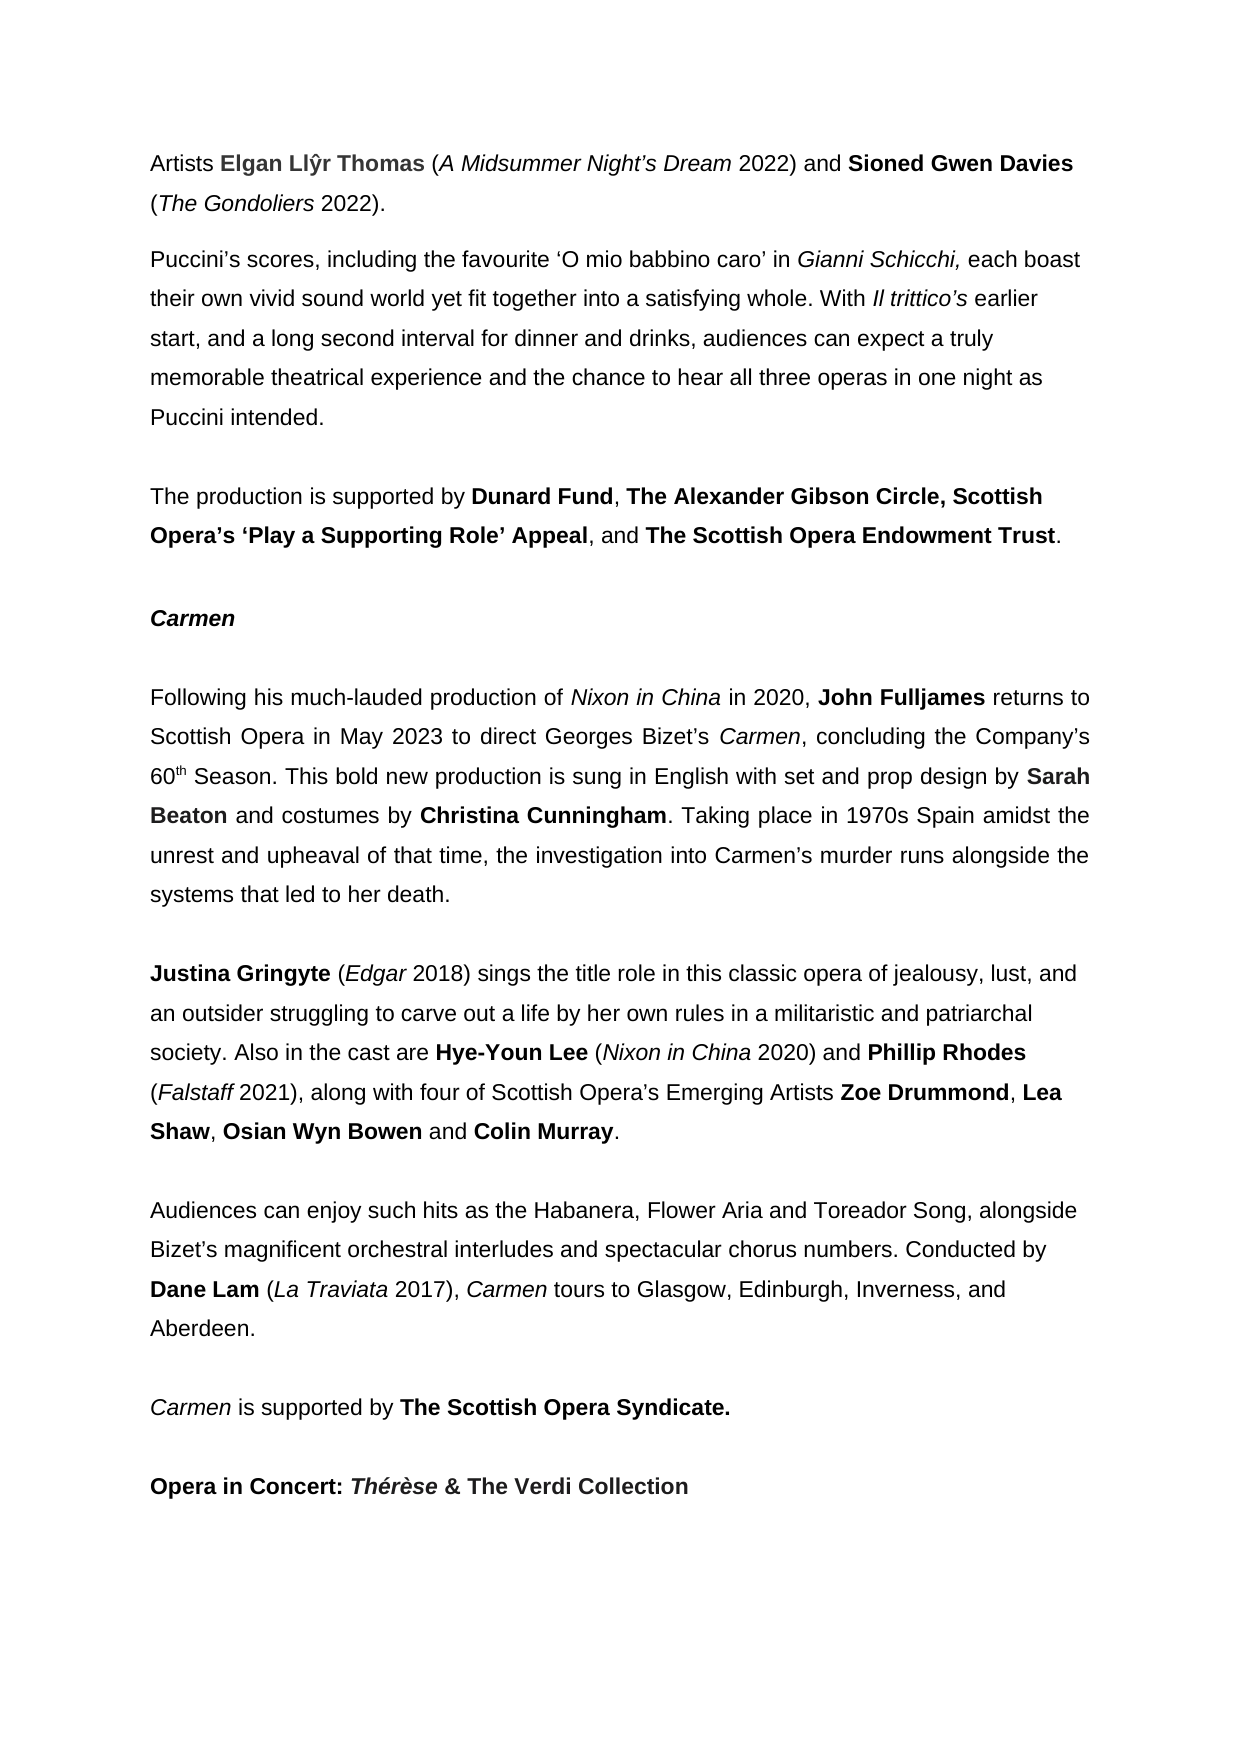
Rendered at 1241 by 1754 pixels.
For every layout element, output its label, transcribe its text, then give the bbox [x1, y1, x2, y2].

text Following his much-lauded production of Nixon in China in 2020, John Fulljames returns to Scottish Opera in May 2023 to direct Georges Bizet’s Carmen, concluding the Company’s 60th Season. This bold new production is sung in English with set and prop design by Sarah Beaton and costumes by Christina Cunningham. Taking place in 1970s Spain amidst the unrest and upheaval of that time, the investigation into Carmen’s murder runs alongside the systems that led to her death. [150, 684, 1090, 907]
text Audiences can enjoy such hits as the Habanera, Flower Aria and Toreador Song, alongside Bizet’s magnificent orchestral interludes and spectacular chorus numbers. Conducted by Dane Lam (La Traviata 2017), Carmen tours to Glasgow, Edinburgh, Inverness, and Aberdeen. [150, 1197, 1090, 1342]
text Opera in Concert: Thérèse & The Verdi Collection [150, 1473, 1090, 1500]
text Carmen [150, 605, 1090, 631]
text Justina Gringyte (Edgar 2018) sings the title role in this classic opera of jealousy, lust, and an outsider struggling to carve out a life by her own rules in a militaristic and patriarchal society. Also in the cast are Hye-Youn Lee (Nixon in China 2020) and Phillip Rhodes (Falstaff 2021), along with four of Scottish Opera’s Emerging Artists Zoe Drummond, Lea Shaw, Osian Wyn Bowen and Colin Murray. [150, 960, 1090, 1144]
text The production is supported by Dunard Fund, The Alexander Gibson Circle, Scottish Opera’s ‘Play a Supporting Role’ Appeal, and The Scottish Opera Endowment Trust. [150, 483, 1090, 548]
text Carmen is supported by The Scottish Opera Syndicate. [150, 1394, 1090, 1421]
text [150, 150, 1090, 216]
text Puccini’s scores, including the favourite ‘O mio babbino caro’ in Gianni Schicchi, each boast their own vivid sound world yet fit together into a satisfying whole. With Il trittico’s earlier start, and a long second interval for dinner and drinks, audiences can expect a truly memorable theatrical experience and the chance to hear all three operas in one night as Puccini intended. [150, 246, 1090, 430]
